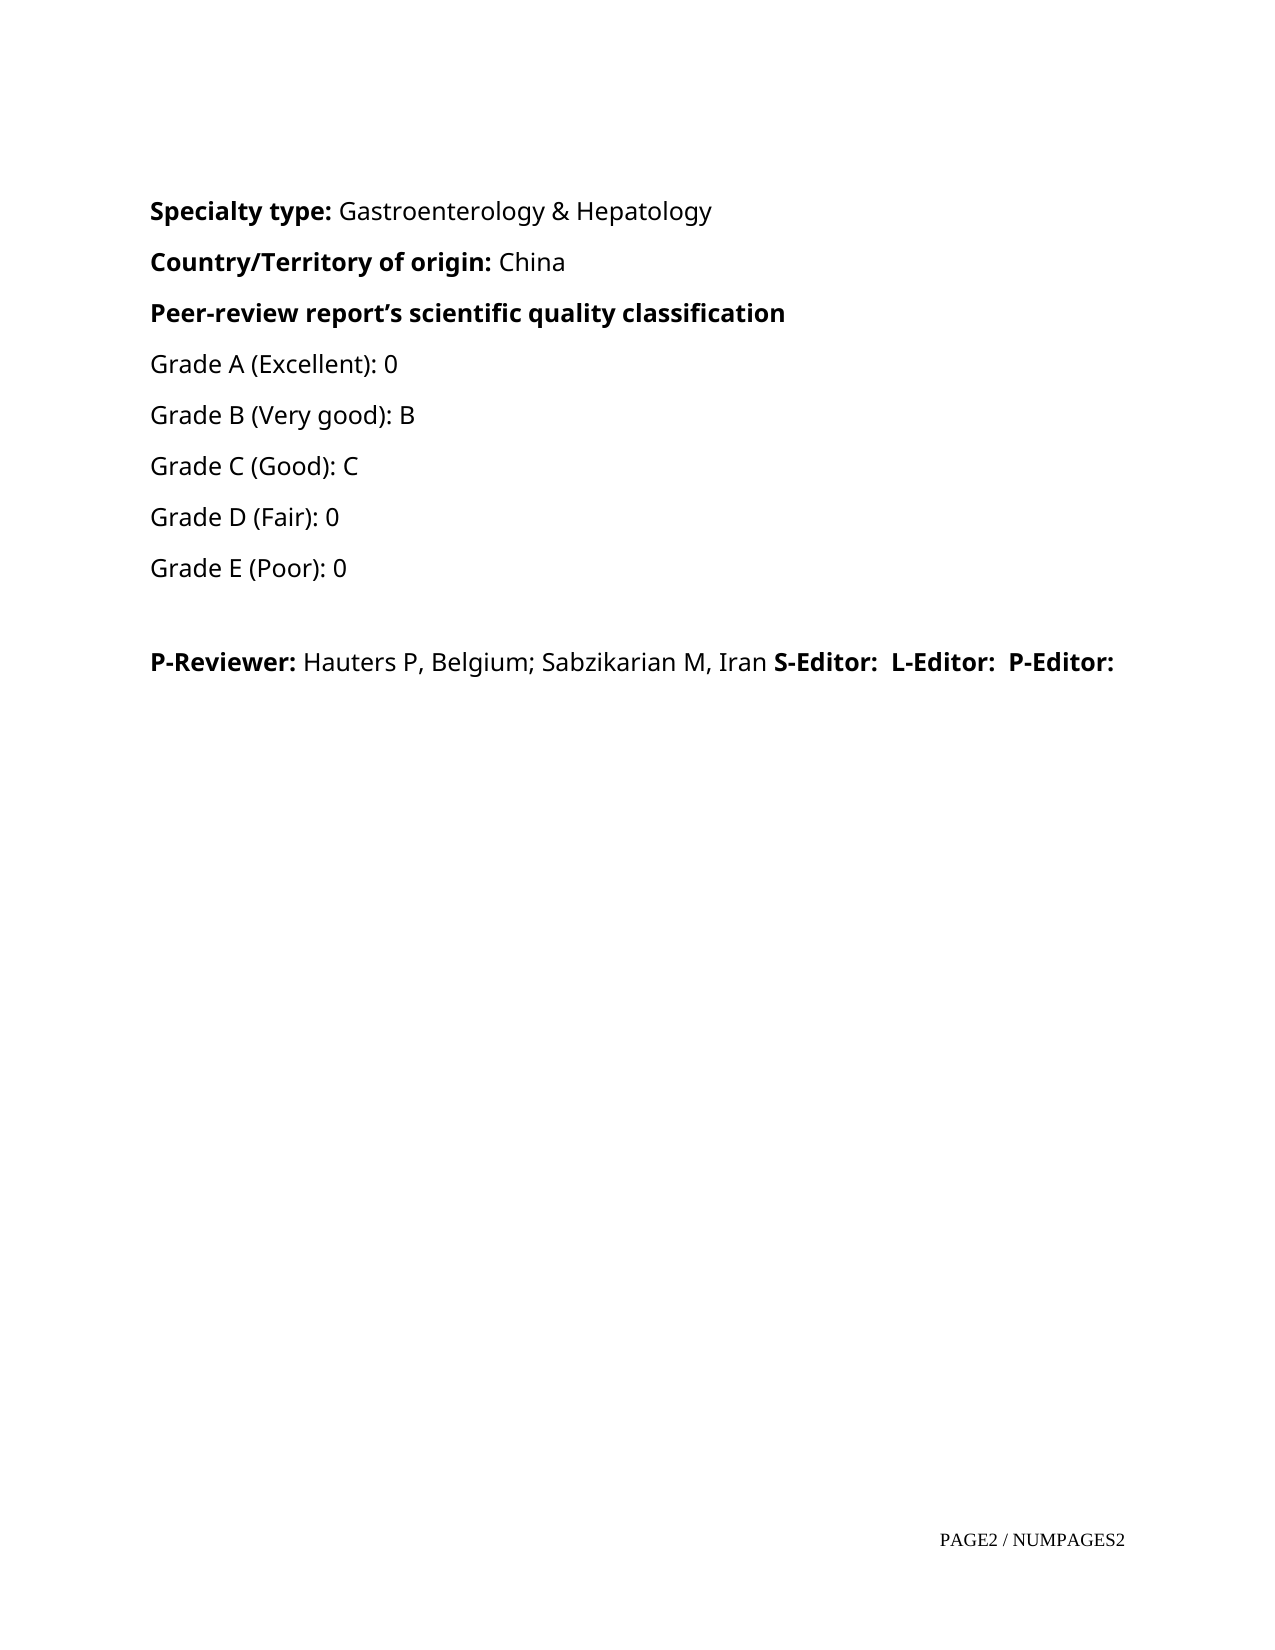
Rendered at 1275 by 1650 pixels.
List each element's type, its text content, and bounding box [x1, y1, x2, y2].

text Grade B (Very good): B [150, 397, 1125, 431]
text Grade A (Excellent): 0 [150, 346, 1125, 380]
text P-Reviewer: Hauters P, Belgium; Sabzikarian M, Iran S-Editor: L-Editor: P-Editor: [150, 644, 1125, 679]
text Grade C (Good): C [150, 448, 1125, 482]
text Peer-review report’s scientific quality classification [150, 295, 1125, 329]
text Grade D (Fair): 0 [150, 499, 1125, 533]
text Specialty type: Gastroenterology & Hepatology [150, 193, 1125, 227]
text Grade E (Poor): 0 [150, 550, 1125, 584]
text Country/Territory of origin: China [150, 244, 1125, 278]
